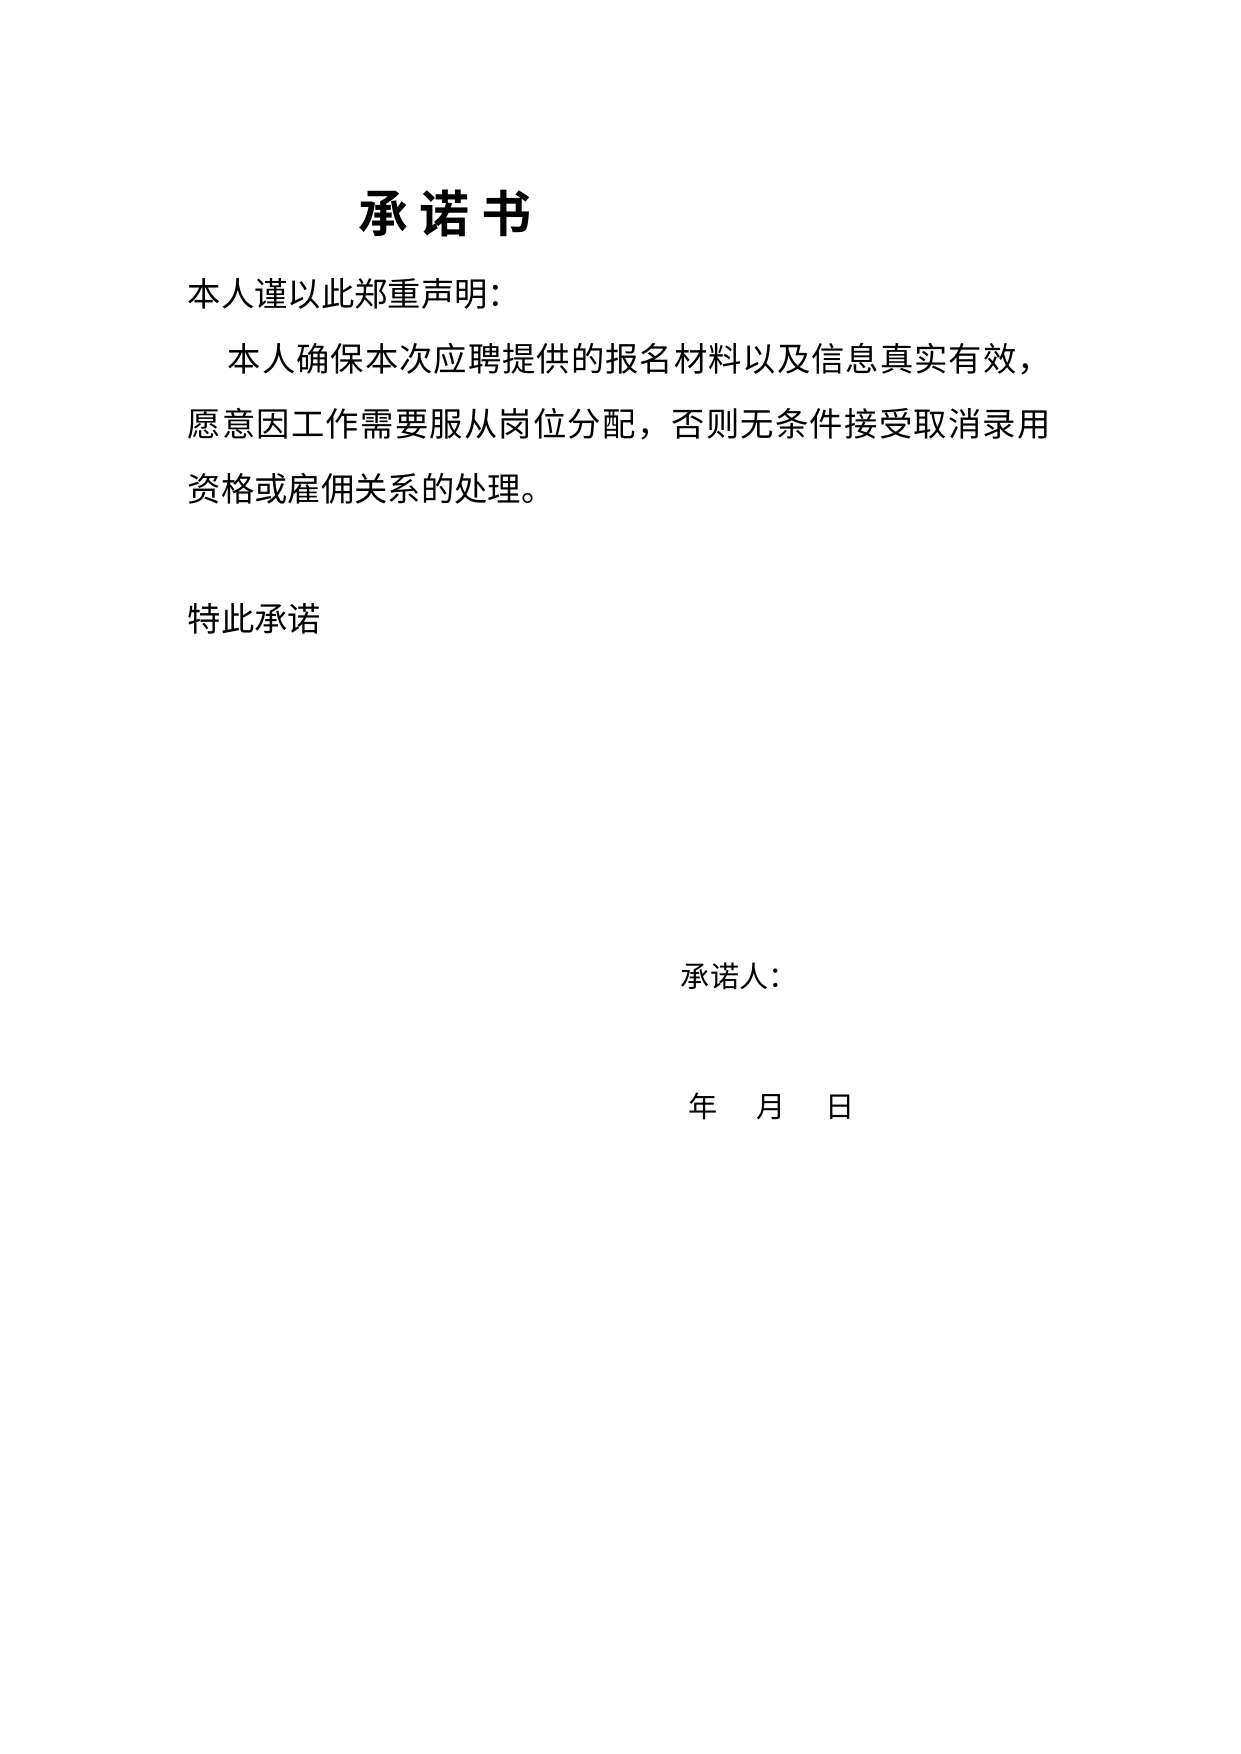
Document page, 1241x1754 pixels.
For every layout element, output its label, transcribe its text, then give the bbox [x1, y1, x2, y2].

text 承 诺 书 [187, 162, 1053, 259]
text 承诺人： [187, 942, 1053, 1007]
text 特此承诺 [187, 584, 1053, 649]
text 本人谨以此郑重声明： [187, 259, 1053, 324]
text 年 月 日 [187, 1072, 1053, 1137]
text 本人确保本次应聘提供的报名材料以及信息真实有效，愿意因工作需要服从岗位分配，否则无条件接受取消录用资格或雇佣关系的处理。 [187, 324, 1053, 519]
